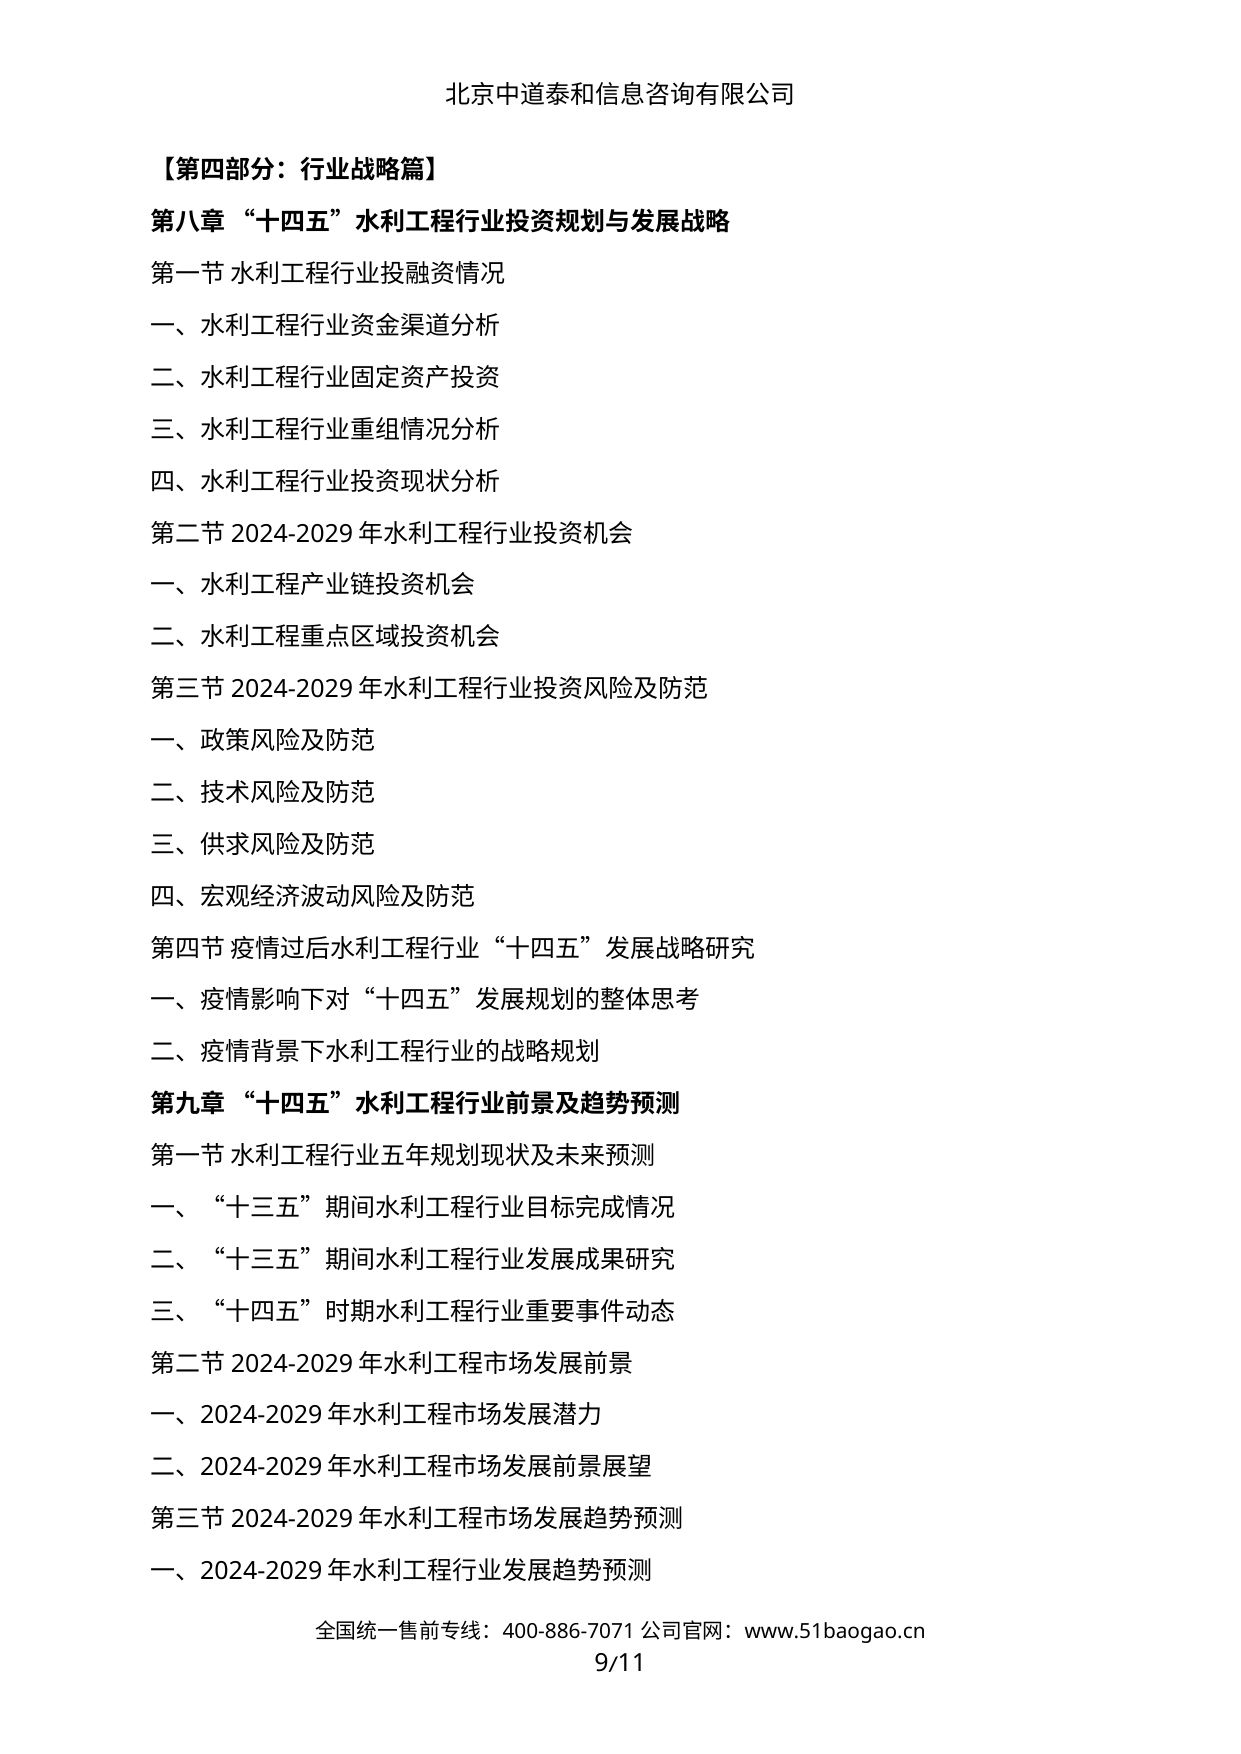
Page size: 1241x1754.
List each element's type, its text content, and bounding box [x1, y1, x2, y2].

text 一、水利工程行业资金渠道分析 [150, 306, 1090, 342]
text 一、2024-2029年水利工程市场发展潜力 [150, 1395, 1090, 1431]
text 四、水利工程行业投资现状分析 [150, 461, 1090, 497]
text 二、“十三五”期间水利工程行业发展成果研究 [150, 1239, 1090, 1276]
text 二、技术风险及防范 [150, 772, 1090, 809]
text 第八章 “十四五”水利工程行业投资规划与发展战略 [150, 202, 1090, 238]
text 三、供求风险及防范 [150, 824, 1090, 861]
text 第二节 2024-2029年水利工程市场发展前景 [150, 1343, 1090, 1379]
text 第九章 “十四五”水利工程行业前景及趋势预测 [150, 1084, 1090, 1120]
text 一、“十三五”期间水利工程行业目标完成情况 [150, 1187, 1090, 1224]
text 三、水利工程行业重组情况分析 [150, 409, 1090, 446]
text 三、“十四五”时期水利工程行业重要事件动态 [150, 1291, 1090, 1327]
text 一、政策风险及防范 [150, 721, 1090, 757]
text 一、疫情影响下对“十四五”发展规划的整体思考 [150, 980, 1090, 1016]
text 二、疫情背景下水利工程行业的战略规划 [150, 1032, 1090, 1068]
text 一、水利工程产业链投资机会 [150, 565, 1090, 601]
text 第三节 2024-2029年水利工程市场发展趋势预测 [150, 1499, 1090, 1535]
text 一、2024-2029年水利工程行业发展趋势预测 [150, 1551, 1090, 1587]
text 第四节 疫情过后水利工程行业“十四五”发展战略研究 [150, 928, 1090, 964]
text 二、水利工程重点区域投资机会 [150, 617, 1090, 653]
text 第二节 2024-2029年水利工程行业投资机会 [150, 513, 1090, 549]
text 第三节 2024-2029年水利工程行业投资风险及防范 [150, 669, 1090, 705]
text 二、2024-2029年水利工程市场发展前景展望 [150, 1447, 1090, 1483]
text 四、宏观经济波动风险及防范 [150, 876, 1090, 912]
text 【第四部分：行业战略篇】 [150, 150, 1090, 186]
text 二、水利工程行业固定资产投资 [150, 357, 1090, 394]
text 第一节 水利工程行业投融资情况 [150, 254, 1090, 290]
text 第一节 水利工程行业五年规划现状及未来预测 [150, 1136, 1090, 1172]
